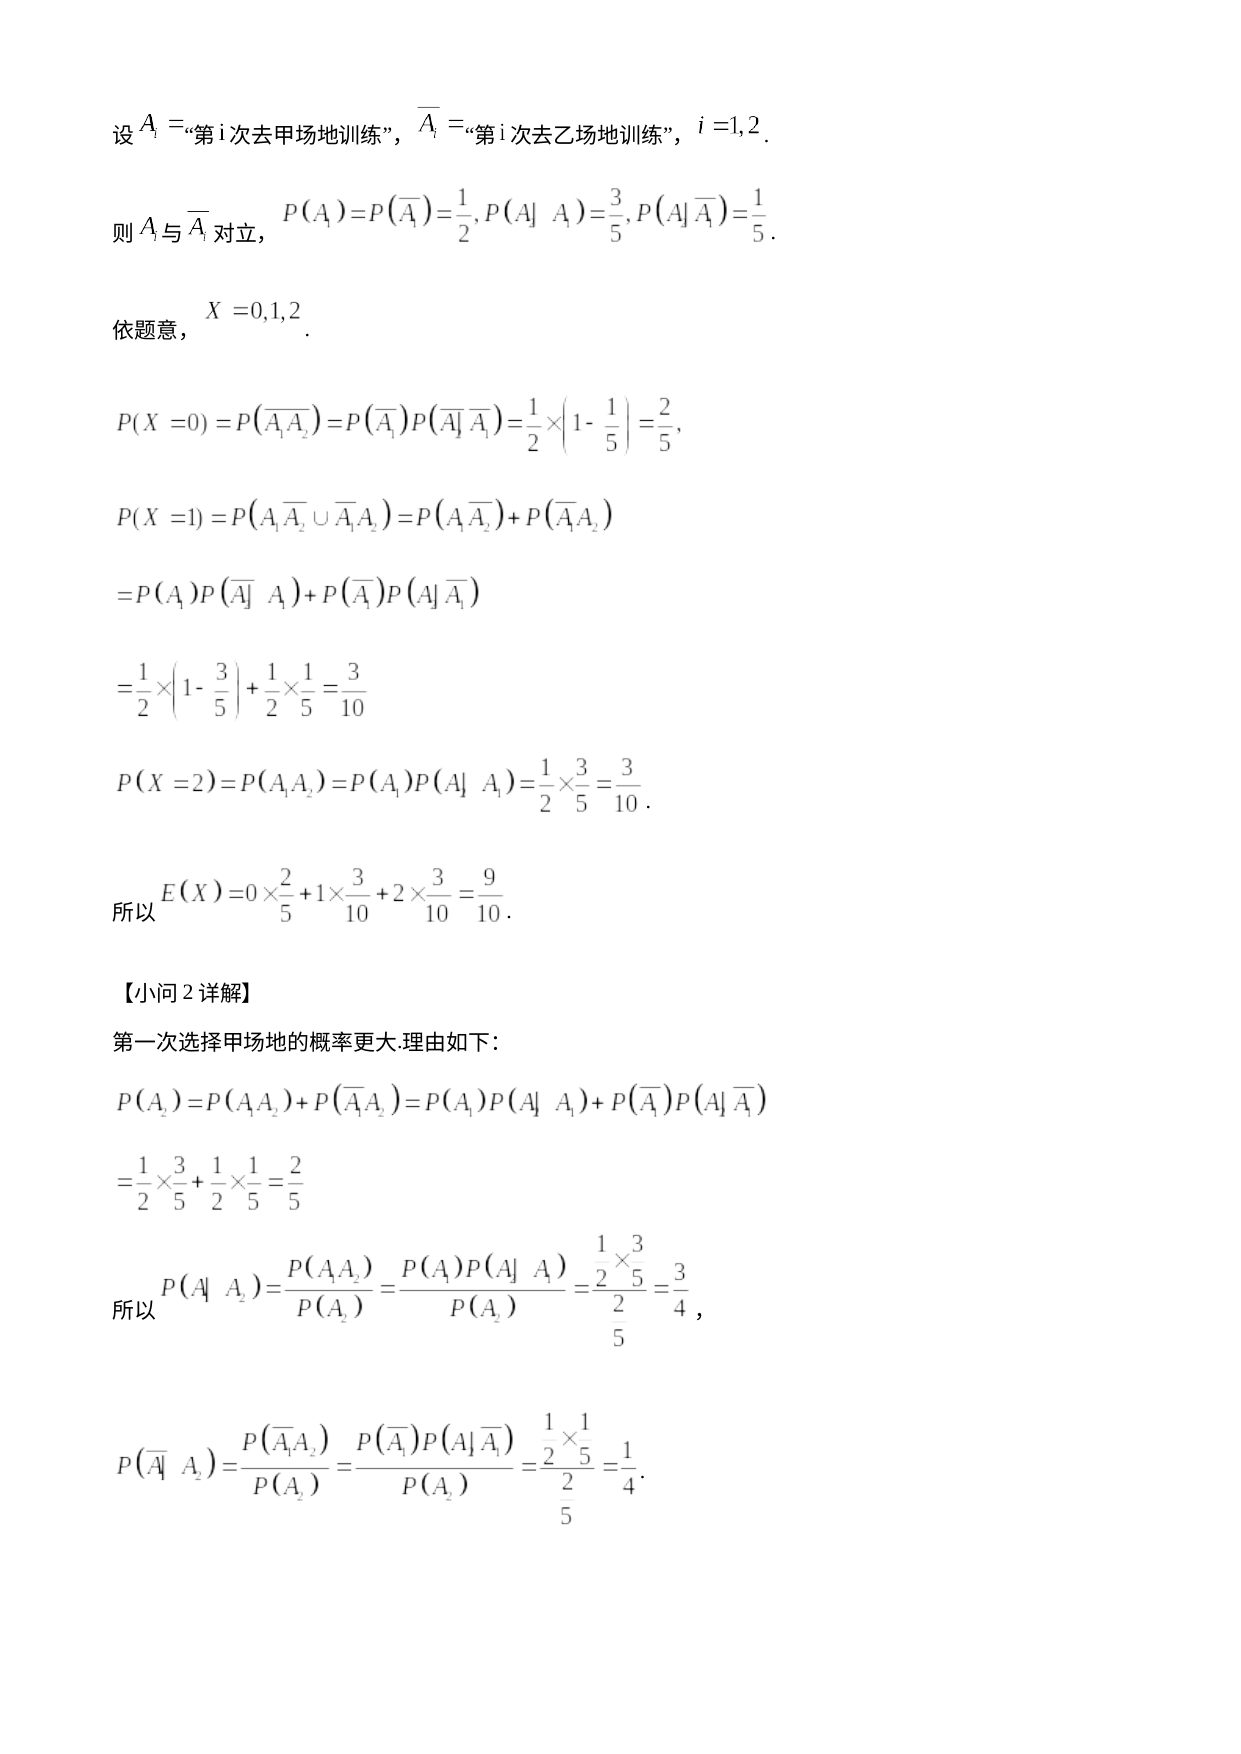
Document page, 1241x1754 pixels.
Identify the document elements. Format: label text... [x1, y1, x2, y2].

text 则与对立，. [112, 183, 1128, 280]
text 所以， [112, 1228, 1128, 1390]
text . [112, 752, 1128, 850]
text 设“第次去甲场地训练”，“第次去乙场地训练”，. [112, 102, 1128, 167]
text 【小问2详解】 [112, 976, 1128, 1008]
text 第一次选择甲场地的概率更大.理由如下： [112, 1024, 1128, 1057]
text 依题意，. [112, 296, 1128, 361]
text . [112, 1406, 1128, 1536]
text 所以. [112, 862, 1128, 960]
